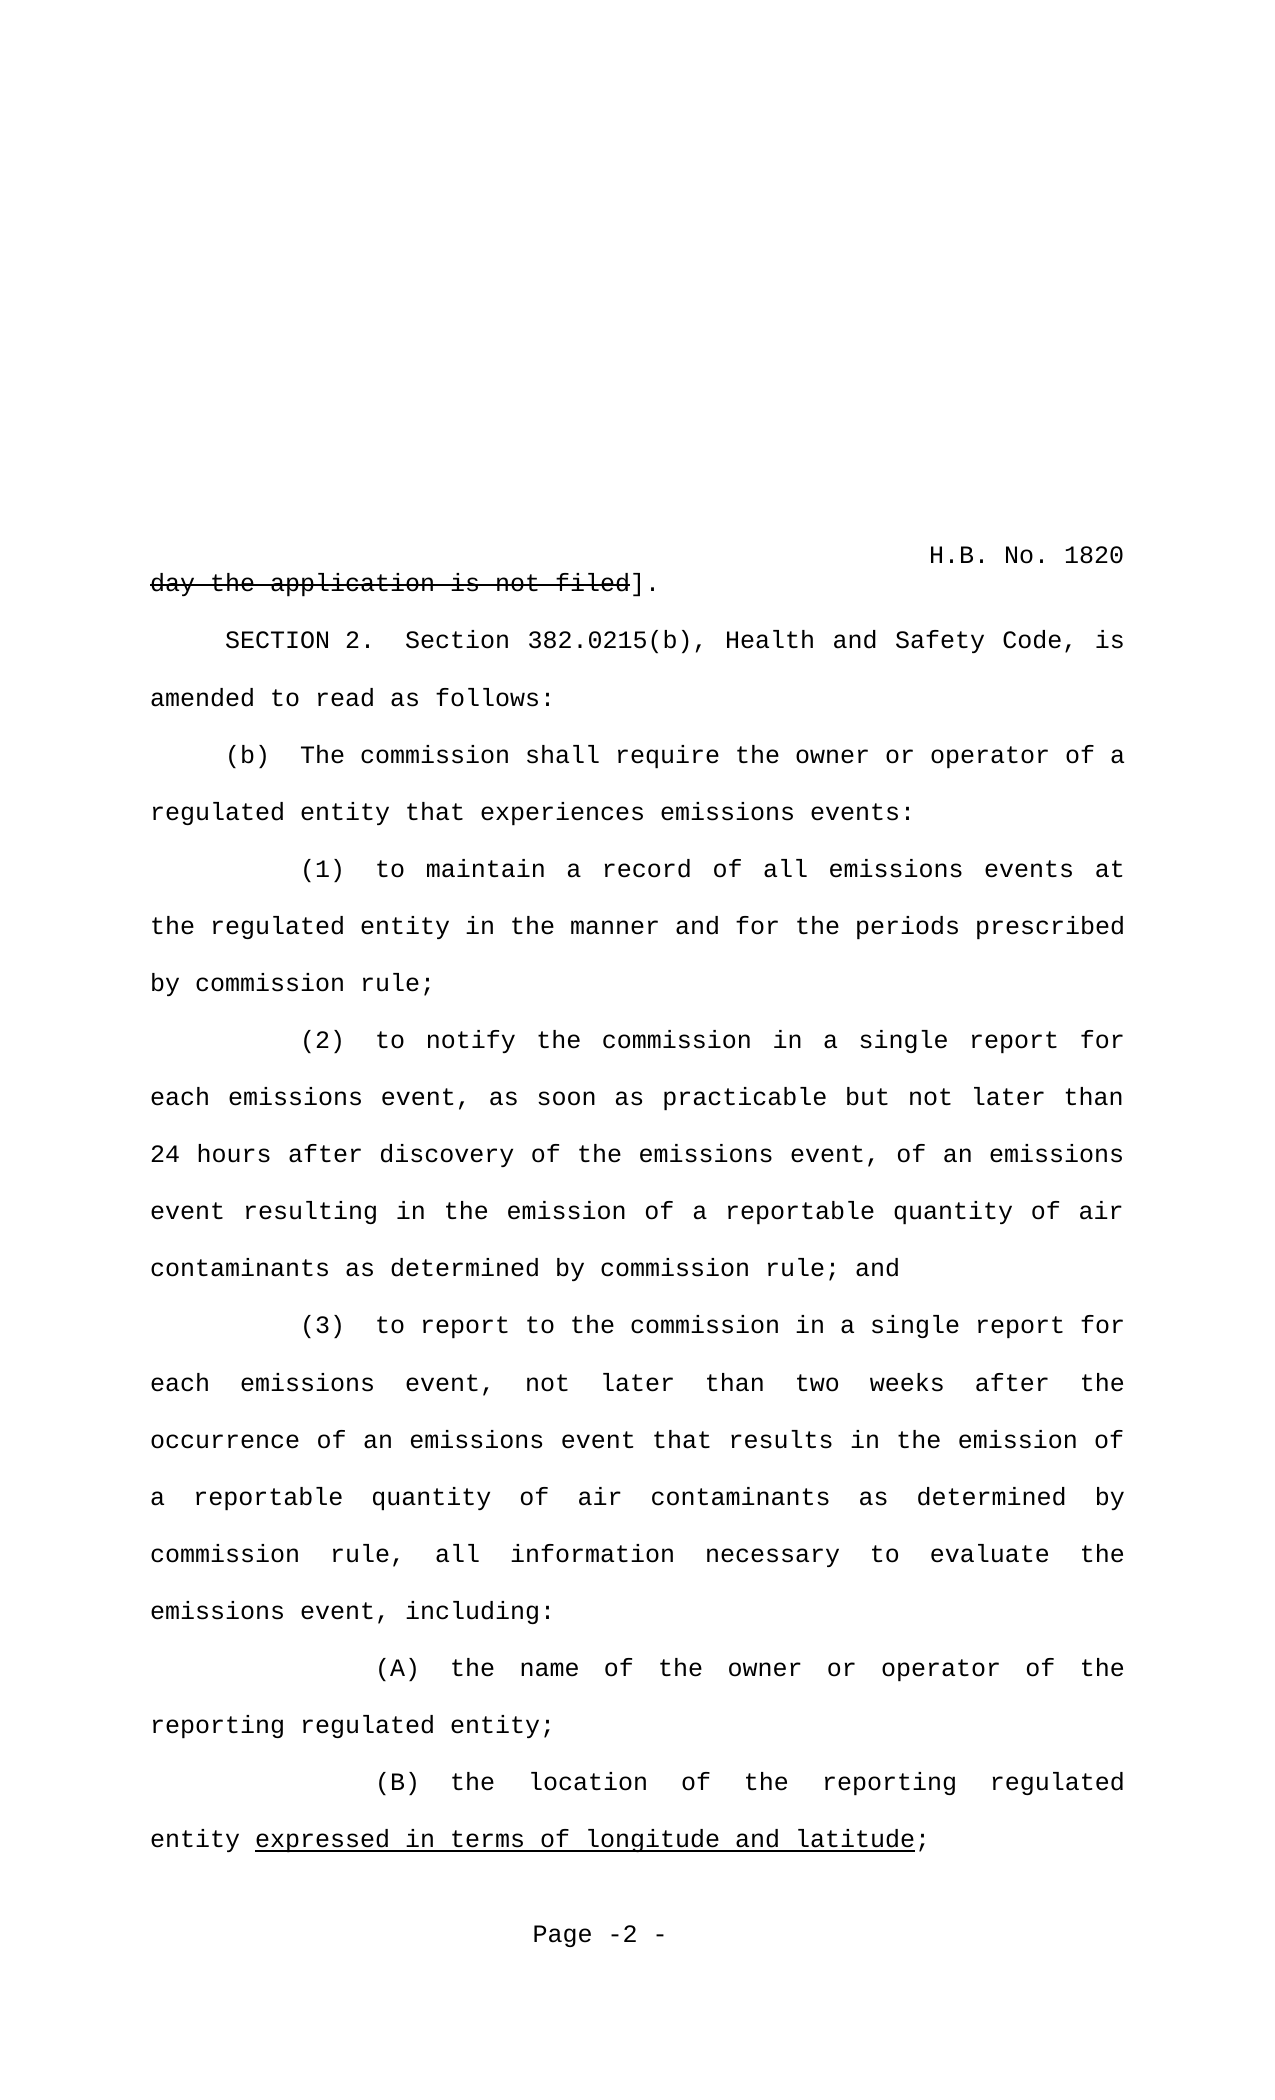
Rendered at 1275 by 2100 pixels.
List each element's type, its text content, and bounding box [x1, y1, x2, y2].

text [150, 571, 1125, 599]
text (A) the name of the owner or operator of the reporting regulated entity; [150, 1655, 1125, 1741]
text SECTION 2. Section 382.0215(b), Health and Safety Code, is amended to read as follows: [150, 628, 1125, 713]
text (2) to notify the commission in a single report for each emissions event, as soon as practicable but not later than 24 hours after discovery of the emissions event, of an emissions event resulting in the emission of a reportable quantity of air contaminants as determined by commission rule; and [150, 1027, 1125, 1284]
text (b) The commission shall require the owner or operator of a regulated entity that experiences emissions events: [150, 742, 1125, 828]
text (3) to report to the commission in a single report for each emissions event, not later than two weeks after the occurrence of an emissions event that results in the emission of a reportable quantity of air contaminants as determined by commission rule, all information necessary to evaluate the emissions event, including: [150, 1313, 1125, 1627]
text (B) the location of the reporting regulated entity expressed in terms of longitude and latitude; [150, 1769, 1125, 1855]
text (1) to maintain a record of all emissions events at the regulated entity in the manner and for the periods prescribed by commission rule; [150, 856, 1125, 999]
